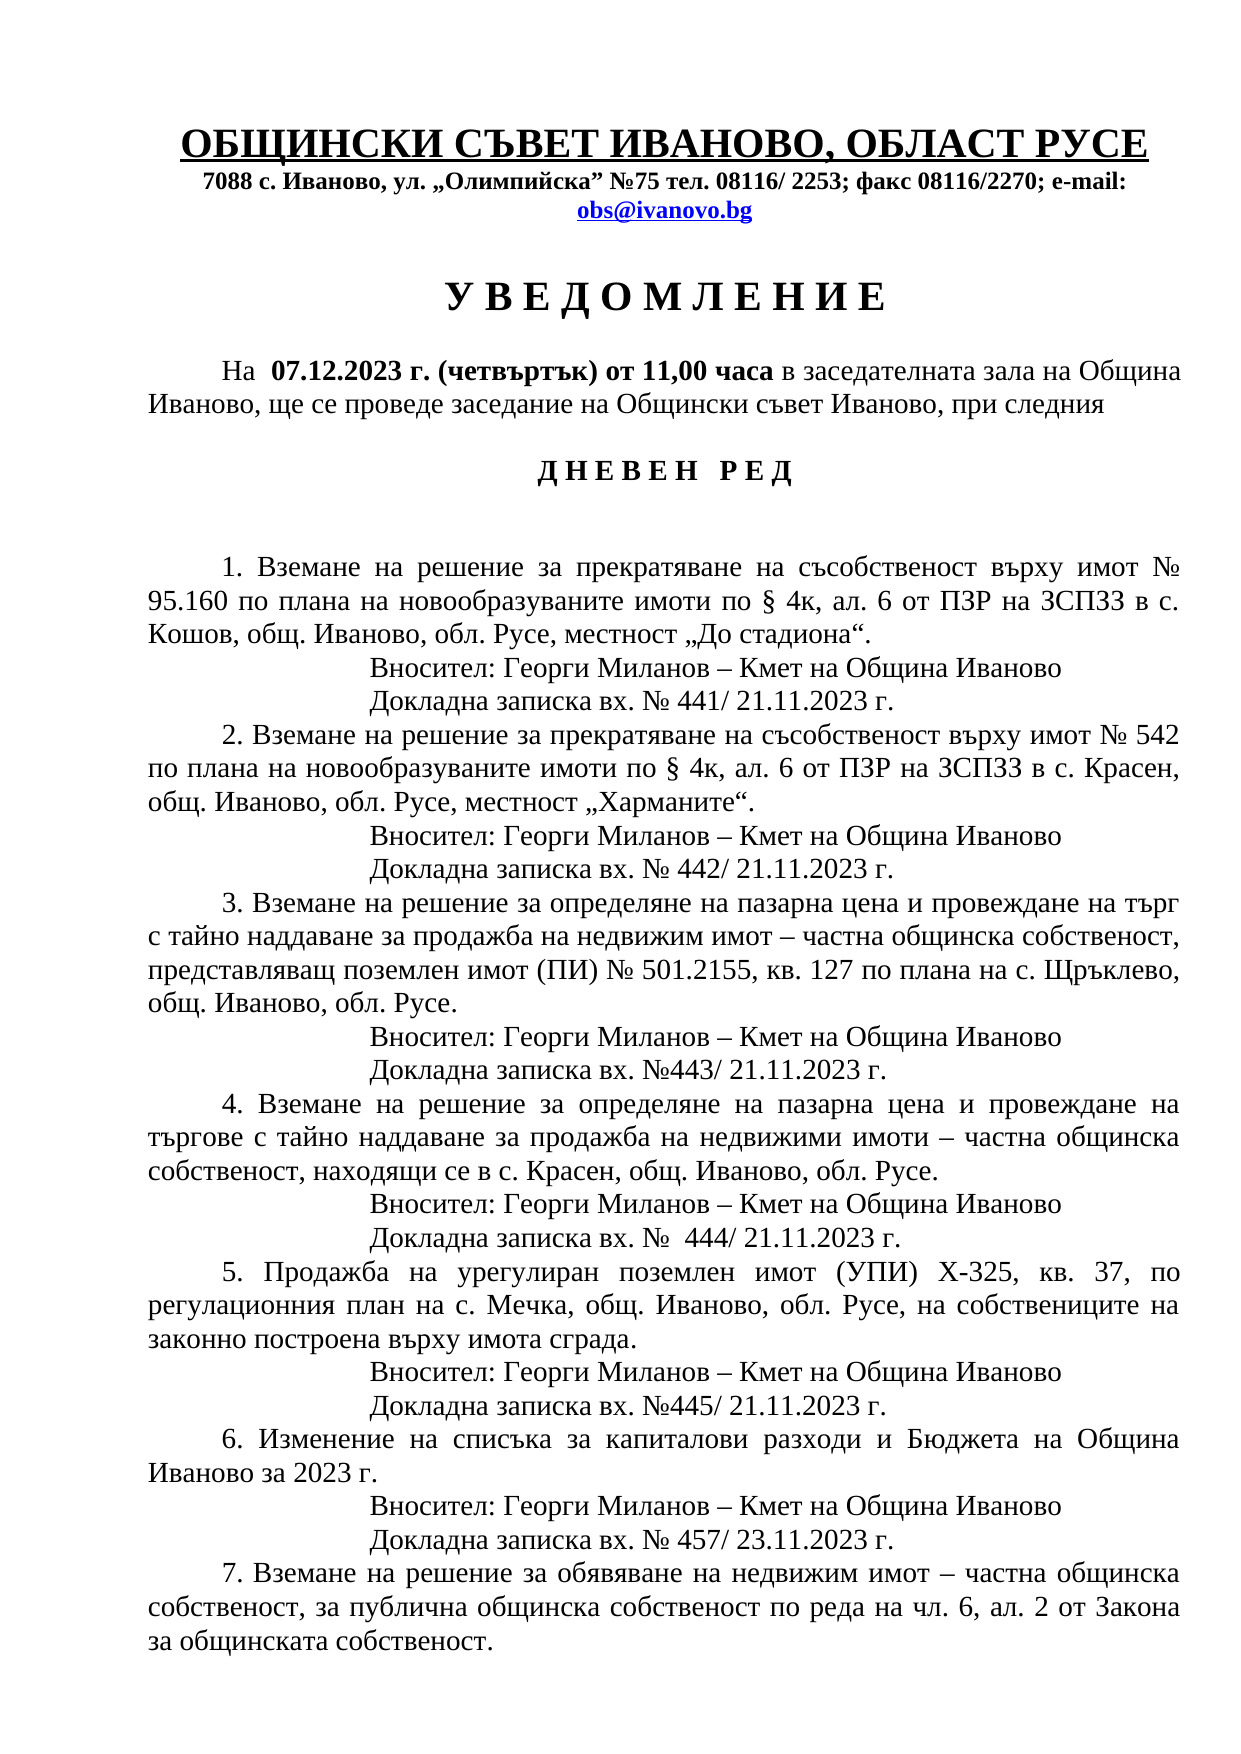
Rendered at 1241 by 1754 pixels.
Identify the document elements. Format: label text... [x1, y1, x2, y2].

text У В Е Д О М Л Е Н И Е [148, 271, 1181, 319]
text Докладна записка вх. № 442/ 21.11.2023 г. [148, 851, 1181, 885]
text Докладна записка вх. № 441/ 21.11.2023 г. [148, 683, 1181, 717]
text Докладна записка вх. №443/ 21.11.2023 г. [148, 1052, 1181, 1086]
text 5. Продажба на урегулиран поземлен имот (УПИ) X-325, кв. 37, по регулационния план на с. Мечка, общ. Иваново, обл. Русе, на собствениците на законно построена върху имота сграда. [148, 1254, 1181, 1354]
text Докладна записка вх. №445/ 21.11.2023 г. [148, 1388, 1181, 1421]
text Докладна записка вх. № 457/ 23.11.2023 г. [148, 1522, 1181, 1556]
text 6. Изменение на списъка за капиталови разходи и Бюджета на Община Иваново за 2023 г. [148, 1421, 1181, 1488]
text Вносител: Георги Миланов – Кмет на Община Иваново [148, 650, 1181, 683]
text 3. Вземане на решение за определяне на пазарна цена и провеждане на търг с тайно наддаване за продажба на недвижим имот – частна общинска собственост, представляващ поземлен имот (ПИ) № 501.2155, кв. 127 по плана на с. Щръклево, общ. Иваново, обл. Русе. [148, 885, 1181, 1019]
text 2. Вземане на решение за прекратяване на съсобственост върху имот № 542 по плана на новообразуваните имоти по § 4к, ал. 6 от ПЗР на ЗСПЗЗ в с. Красен, общ. Иваново, обл. Русе, местност „Харманите“. [148, 717, 1181, 818]
text Вносител: Георги Миланов – Кмет на Община Иваново [148, 1187, 1181, 1220]
text 7088 с. Иваново, ул. „Олимпийска” №75 тел. 08116/ 2253; факс 08116/2270; e-mail: obs@ivanovo.bg [148, 166, 1181, 223]
text Вносител: Георги Миланов – Кмет на Община Иваново [148, 818, 1181, 851]
text 1. Вземане на решение за прекратяване на съсобственост върху имот № 95.160 по плана на новообразуваните имоти по § 4к, ал. 6 от ПЗР на ЗСПЗЗ в с. Кошов, общ. Иваново, обл. Русе, местност „До стадиона“. [148, 549, 1181, 650]
text 4. Вземане на решение за определяне на пазарна цена и провеждане на търгове с тайно наддаване за продажба на недвижими имоти – частна общинска собственост, находящи се в с. Красен, общ. Иваново, обл. Русе. [148, 1086, 1181, 1187]
text Докладна записка вх. № 444/ 21.11.2023 г. [148, 1220, 1181, 1254]
text Вносител: Георги Миланов – Кмет на Община Иваново [148, 1354, 1181, 1388]
text Вносител: Георги Миланов – Кмет на Община Иваново [148, 1488, 1181, 1522]
text На 07.12.2023 г. (четвъртък) от 11,00 часа в заседателната зала на Община Иваново, ще се проведе заседание на Общински съвет Иваново, при следния [148, 353, 1181, 420]
text 7. Вземане на решение за обявяване на недвижим имот – частна общинска собственост, за публична общинска собственост по реда на чл. 6, ал. 2 от Закона за общинската собственост. [148, 1556, 1181, 1656]
text Д Н Е В Е Н Р Е Д [148, 453, 1181, 487]
text Вносител: Георги Миланов – Кмет на Община Иваново [148, 1019, 1181, 1052]
text ОБЩИНСКИ СЪВЕТ ИВАНОВО, ОБЛАСТ РУСЕ [148, 118, 1181, 166]
